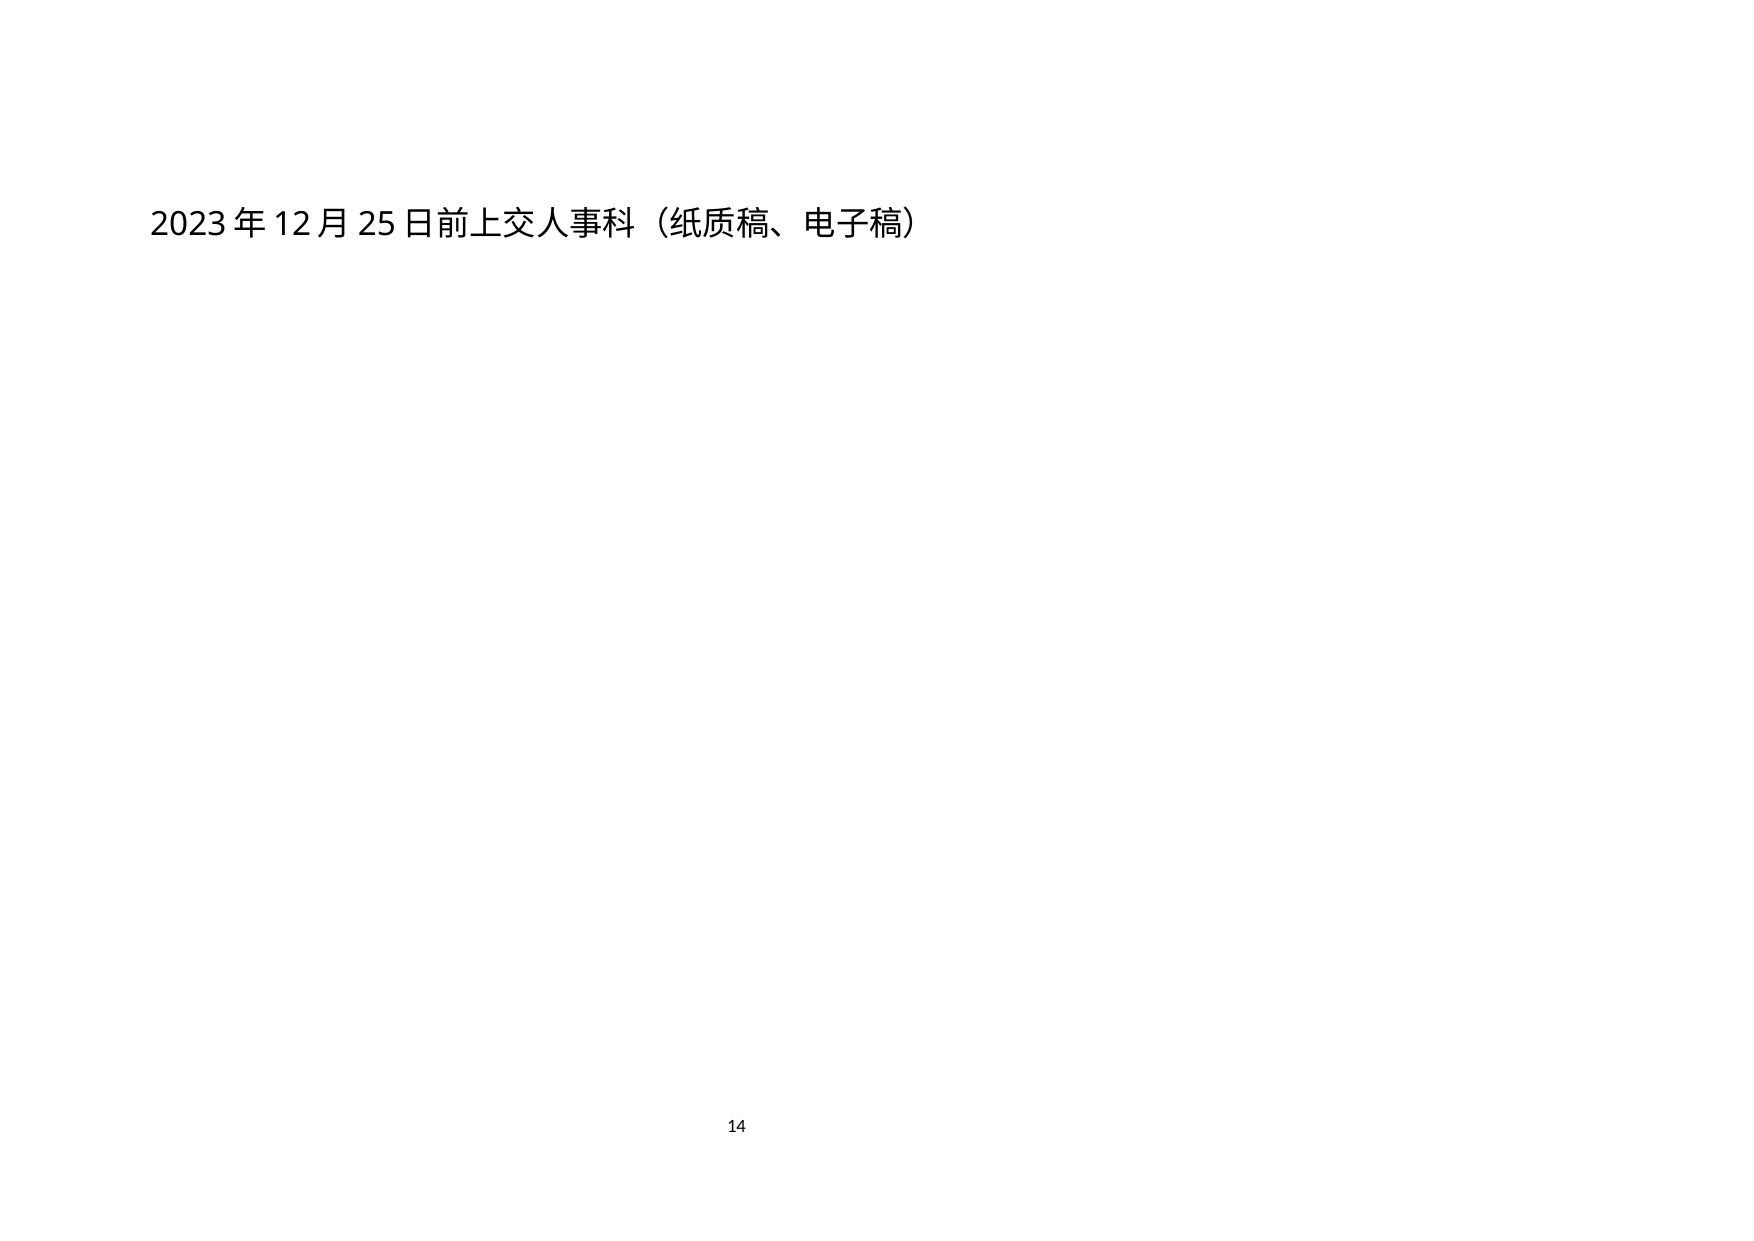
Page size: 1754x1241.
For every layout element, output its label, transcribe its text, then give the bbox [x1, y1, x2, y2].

list 2023年12月25日前上交人事科（纸质稿、电子稿） [150, 188, 1604, 254]
